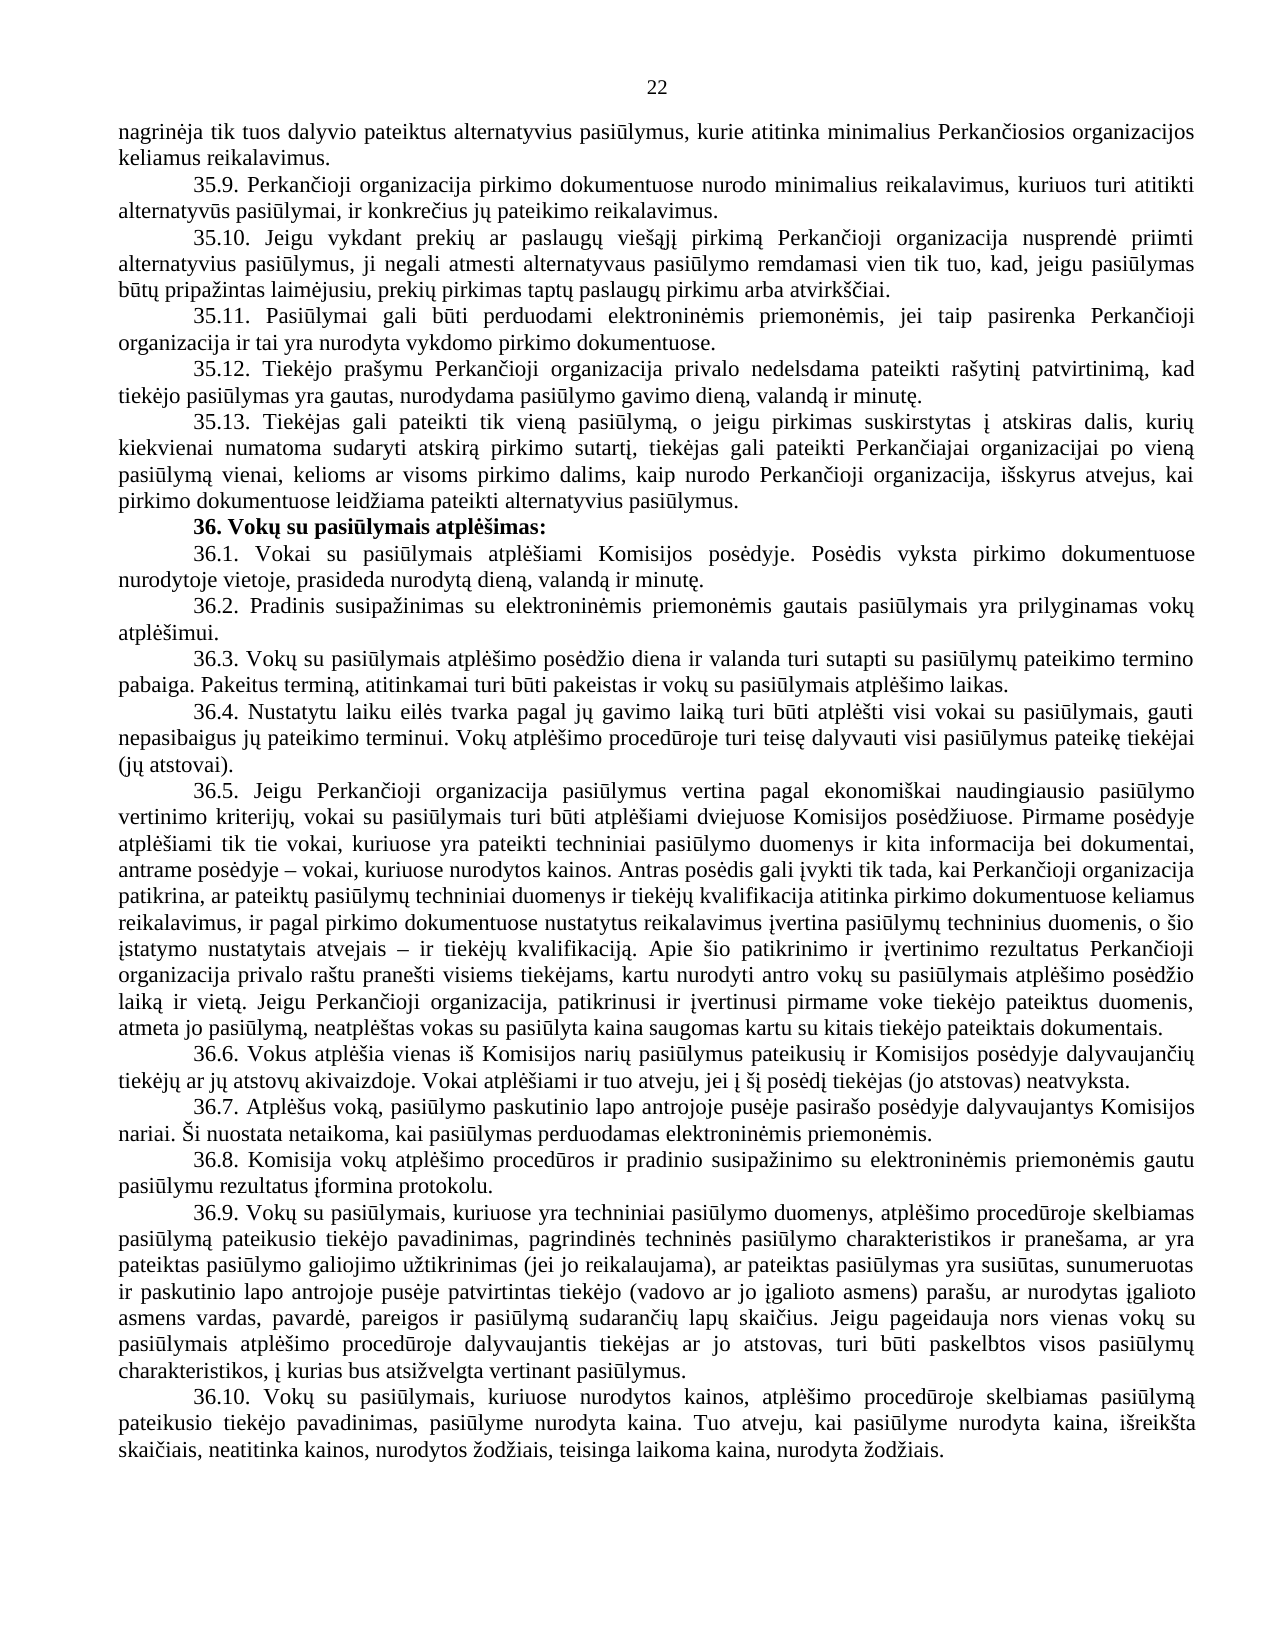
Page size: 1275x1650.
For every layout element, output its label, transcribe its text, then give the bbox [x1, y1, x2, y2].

text 36.10. Vokų su pasiūlymais, kuriuose nurodytos kainos, atplėšimo procedūroje skelbiamas pasiūlymą pateikusio tiekėjo pavadinimas, pasiūlyme nurodyta kaina. Tuo atveju, kai pasiūlyme nurodyta kaina, išreikšta skaičiais, neatitinka kainos, nurodytos žodžiais, teisinga laikoma kaina, nurodyta žodžiais. [118, 1383, 1196, 1462]
text 36.3. Vokų su pasiūlymais atplėšimo posėdžio diena ir valanda turi sutapti su pasiūlymų pateikimo termino pabaiga. Pakeitus terminą, atitinkamai turi būti pakeistas ir vokų su pasiūlymais atplėšimo laikas. [118, 645, 1196, 698]
text 36.5. Jeigu Perkančioji organizacija pasiūlymus vertina pagal ekonomiškai naudingiausio pasiūlymo vertinimo kriterijų, vokai su pasiūlymais turi būti atplėšiami dviejuose Komisijos posėdžiuose. Pirmame posėdyje atplėšiami tik tie vokai, kuriuose yra pateikti techniniai pasiūlymo duomenys ir kita informacija bei dokumentai, antrame posėdyje – vokai, kuriuose nurodytos kainos. Antras posėdis gali įvykti tik tada, kai Perkančioji organizacija patikrina, ar pateiktų pasiūlymų techniniai duomenys ir tiekėjų kvalifikacija atitinka pirkimo dokumentuose keliamus reikalavimus, ir pagal pirkimo dokumentuose nustatytus reikalavimus įvertina pasiūlymų techninius duomenis, o šio įstatymo nustatytais atvejais – ir tiekėjų kvalifikaciją. Apie šio patikrinimo ir įvertinimo rezultatus Perkančioji organizacija privalo raštu pranešti visiems tiekėjams, kartu nurodyti antro vokų su pasiūlymais atplėšimo posėdžio laiką ir vietą. Jeigu Perkančioji organizacija, patikrinusi ir įvertinusi pirmame voke tiekėjo pateiktus duomenis, atmeta jo pasiūlymą, neatplėštas vokas su pasiūlyta kaina saugomas kartu su kitais tiekėjo pateiktais dokumentais. [118, 777, 1196, 1041]
text 36.4. Nustatytu laiku eilės tvarka pagal jų gavimo laiką turi būti atplėšti visi vokai su pasiūlymais, gauti nepasibaigus jų pateikimo terminui. Vokų atplėšimo procedūroje turi teisę dalyvauti visi pasiūlymus pateikę tiekėjai (jų atstovai). [118, 698, 1196, 777]
text 36.6. Vokus atplėšia vienas iš Komisijos narių pasiūlymus pateikusių ir Komisijos posėdyje dalyvaujančių tiekėjų ar jų atstovų akivaizdoje. Vokai atplėšiami ir tuo atveju, jei į šį posėdį tiekėjas (jo atstovas) neatvyksta. [118, 1041, 1196, 1093]
text 36.9. Vokų su pasiūlymais, kuriuose yra techniniai pasiūlymo duomenys, atplėšimo procedūroje skelbiamas pasiūlymą pateikusio tiekėjo pavadinimas, pagrindinės techninės pasiūlymo charakteristikos ir pranešama, ar yra pateiktas pasiūlymo galiojimo užtikrinimas (jei jo reikalaujama), ar pateiktas pasiūlymas yra susiūtas, sunumeruotas ir paskutinio lapo antrojoje pusėje patvirtintas tiekėjo (vadovo ar jo įgalioto asmens) parašu, ar nurodytas įgalioto asmens vardas, pavardė, pareigos ir pasiūlymą sudarančių lapų skaičius. Jeigu pageidauja nors vienas vokų su pasiūlymais atplėšimo procedūroje dalyvaujantis tiekėjas ar jo atstovas, turi būti paskelbtos visos pasiūlymų charakteristikos, į kurias bus atsižvelgta vertinant pasiūlymus. [118, 1199, 1196, 1383]
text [118, 118, 1196, 171]
text 36.2. Pradinis susipažinimas su elektroninėmis priemonėmis gautais pasiūlymais yra prilyginamas vokų atplėšimui. [118, 592, 1196, 645]
text 35.13. Tiekėjas gali pateikti tik vieną pasiūlymą, o jeigu pirkimas suskirstytas į atskiras dalis, kurių kiekvienai numatoma sudaryti atskirą pirkimo sutartį, tiekėjas gali pateikti Perkančiajai organizacijai po vieną pasiūlymą vienai, kelioms ar visoms pirkimo dalims, kaip nurodo Perkančioji organizacija, išskyrus atvejus, kai pirkimo dokumentuose leidžiama pateikti alternatyvius pasiūlymus. [118, 408, 1196, 513]
text 35.9. Perkančioji organizacija pirkimo dokumentuose nurodo minimalius reikalavimus, kuriuos turi atitikti alternatyvūs pasiūlymai, ir konkrečius jų pateikimo reikalavimus. [118, 171, 1196, 223]
text 36. Vokų su pasiūlymais atplėšimas: [118, 513, 1196, 540]
text 36.1. Vokai su pasiūlymais atplėšiami Komisijos posėdyje. Posėdis vyksta pirkimo dokumentuose nurodytoje vietoje, prasideda nurodytą dieną, valandą ir minutę. [118, 540, 1196, 592]
text 36.8. Komisija vokų atplėšimo procedūros ir pradinio susipažinimo su elektroninėmis priemonėmis gautu pasiūlymu rezultatus įformina protokolu. [118, 1146, 1196, 1199]
text 35.10. Jeigu vykdant prekių ar paslaugų viešąjį pirkimą Perkančioji organizacija nusprendė priimti alternatyvius pasiūlymus, ji negali atmesti alternatyvaus pasiūlymo remdamasi vien tik tuo, kad, jeigu pasiūlymas būtų pripažintas laimėjusiu, prekių pirkimas taptų paslaugų pirkimu arba atvirkščiai. [118, 223, 1196, 303]
text 35.11. Pasiūlymai gali būti perduodami elektroninėmis priemonėmis, jei taip pasirenka Perkančioji organizacija ir tai yra nurodyta vykdomo pirkimo dokumentuose. [118, 303, 1196, 355]
text 36.7. Atplėšus voką, pasiūlymo paskutinio lapo antrojoje pusėje pasirašo posėdyje dalyvaujantys Komisijos nariai. Ši nuostata netaikoma, kai pasiūlymas perduodamas elektroninėmis priemonėmis. [118, 1093, 1196, 1146]
text 35.12. Tiekėjo prašymu Perkančioji organizacija privalo nedelsdama pateikti rašytinį patvirtinimą, kad tiekėjo pasiūlymas yra gautas, nurodydama pasiūlymo gavimo dieną, valandą ir minutę. [118, 355, 1196, 408]
